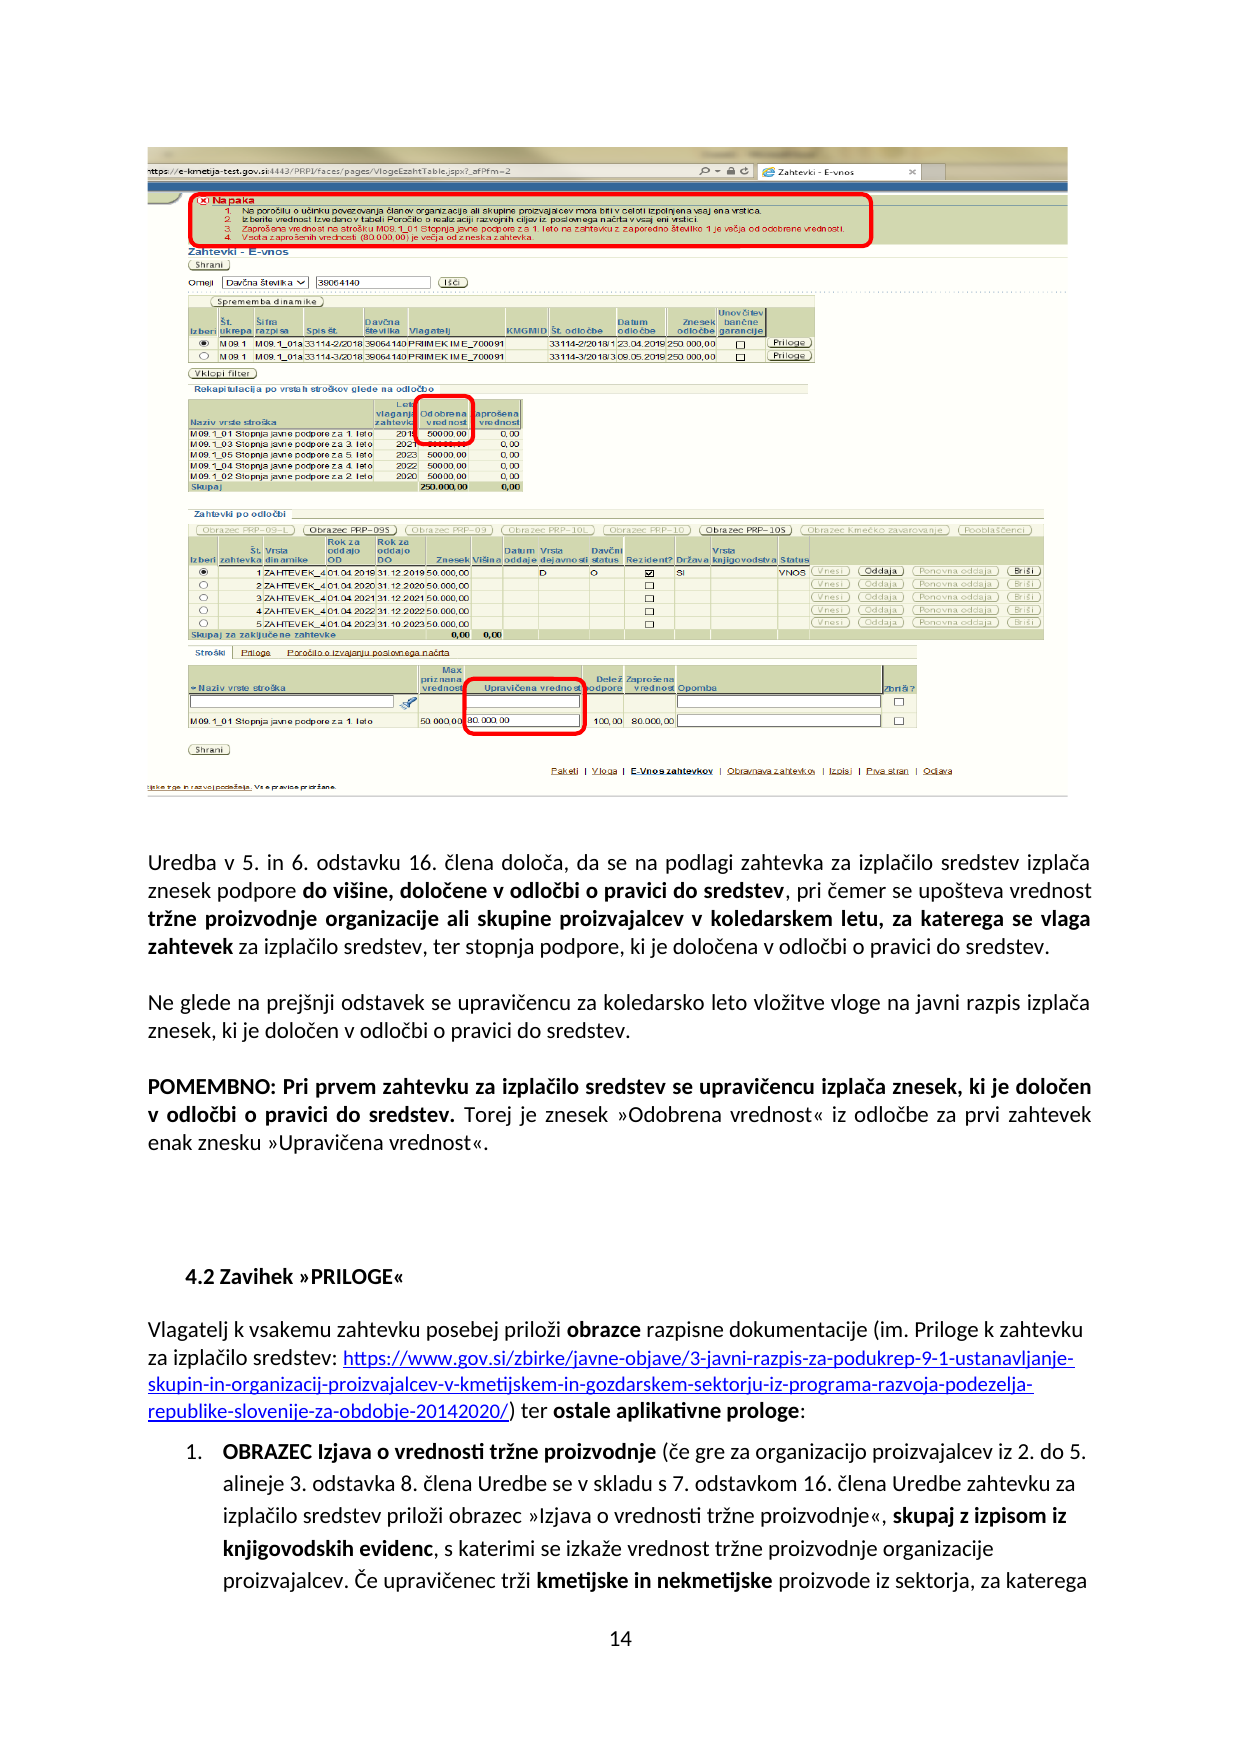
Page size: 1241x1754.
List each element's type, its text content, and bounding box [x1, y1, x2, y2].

list 4.2 Zavihek »PRILOGE« [185, 1262, 1093, 1290]
text POMEMBNO: Pri prvem zahtevku za izplačilo sredstev se upravičencu izplača znesek, ki je določen v odločbi o pravici do sredstev. Torej je znesek »Odobrena vrednost« iz odločbe za prvi zahtevek enak znesku »Upravičena vrednost«. [148, 1072, 1093, 1156]
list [185, 1437, 1093, 1594]
text Uredba v 5. in 6. odstavku 16. člena določa, da se na podlagi zahtevka za izplačilo sredstev izplača znesek podpore do višine, določene v odločbi o pravici do sredstev, pri čemer se upošteva vrednost tržne proizvodnje organizacije ali skupine proizvajalcev v koledarskem letu, za katerega se vlaga zahtevek za izplačilo sredstev, ter stopnja podpore, ki je določena v odločbi o pravici do sredstev. [148, 848, 1093, 960]
text Vlagatelj k vsakemu zahtevku posebej priloži obrazce razpisne dokumentacije (im. Priloge k zahtevku za izplačilo sredstev: https://www.gov.si/zbirke/javne-objave/3-javni-razpis-za-podukrep-9-1-ustanavljanje-skupin-in-organizacij-proizvajalcev-v-kmetijskem-in-gozdarskem-sektorju-iz-programa-razvoja-podezelja-republike-slovenije-za-obdobje-20142020/) ter ostale aplikativne prologe: [148, 1315, 1093, 1424]
text Ne glede na prejšnji odstavek se upravičencu za koledarsko leto vložitve vloge na javni razpis izplača znesek, ki je določen v odločbi o pravici do sredstev. [148, 988, 1093, 1044]
picture [147, 147, 1068, 797]
